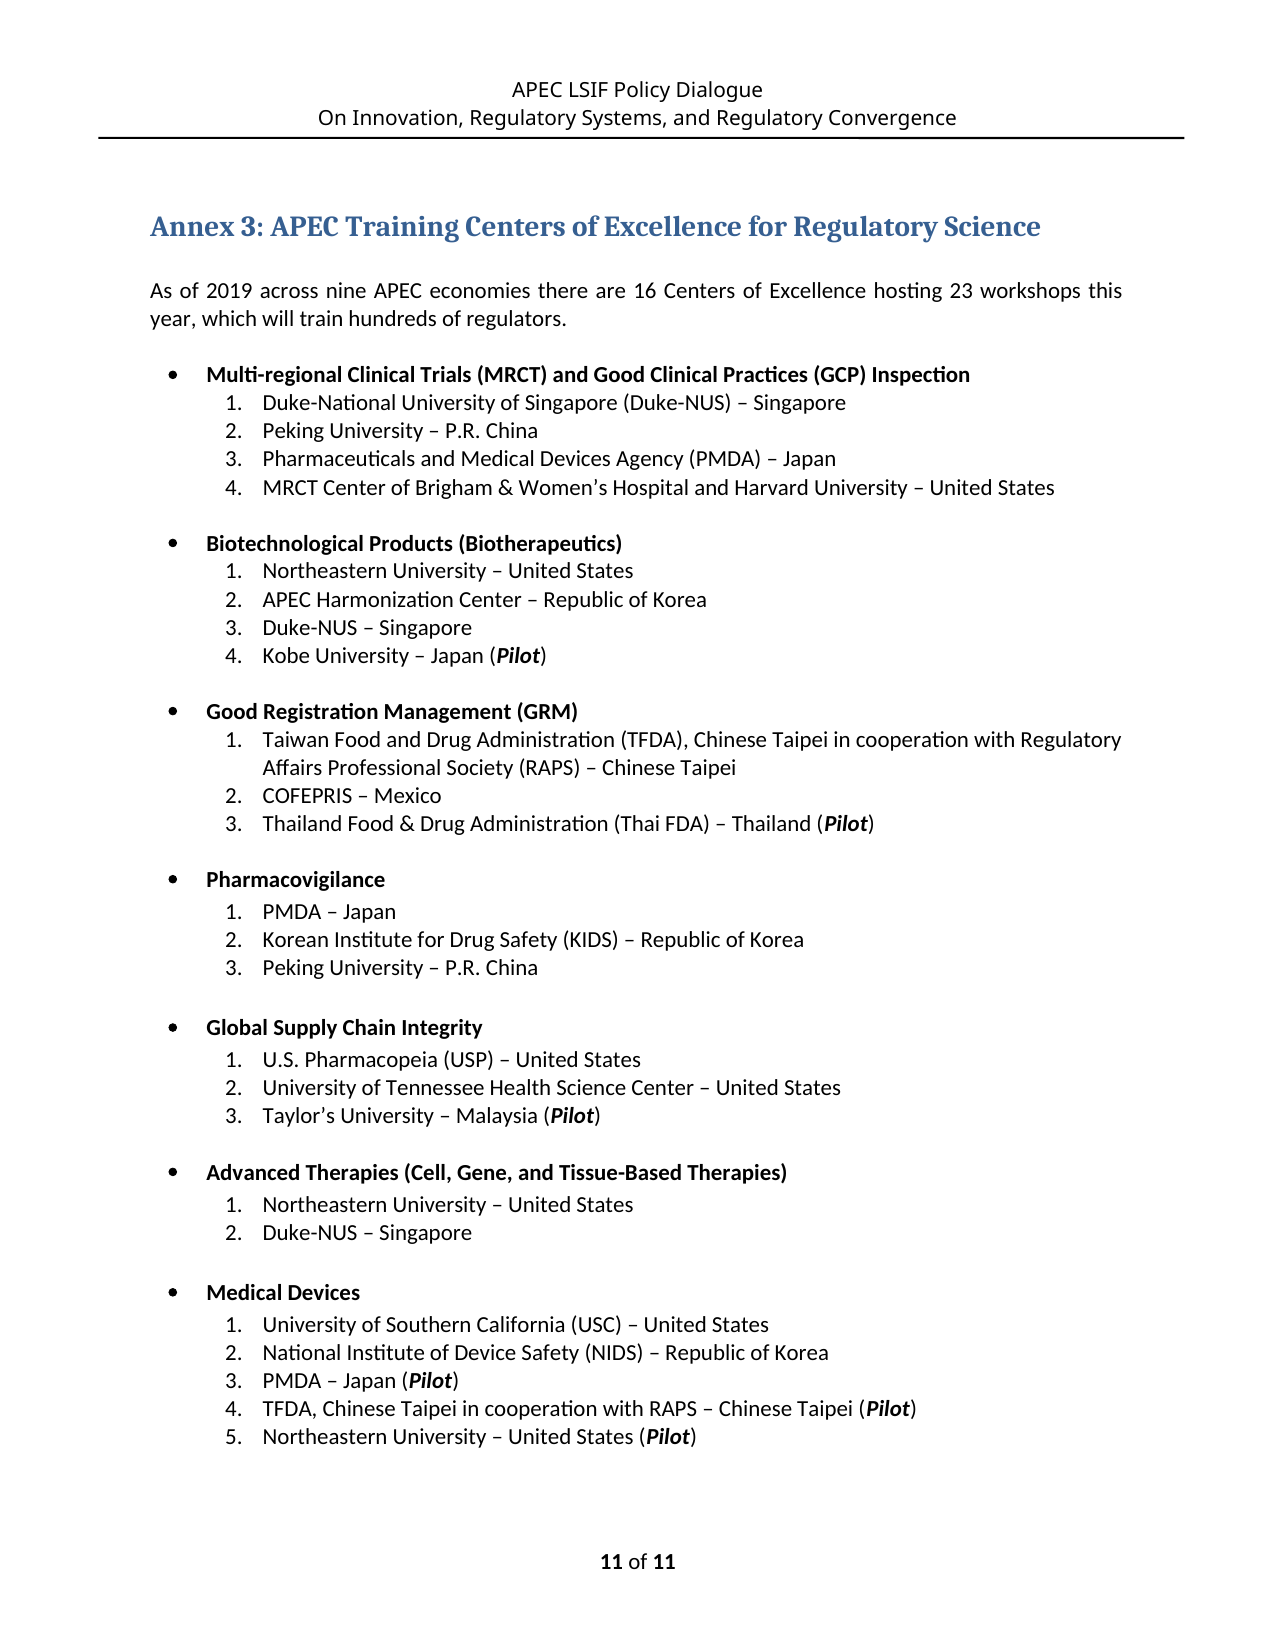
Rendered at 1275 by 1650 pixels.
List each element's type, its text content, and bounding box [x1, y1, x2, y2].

list University of Southern California (USC) – United States [225, 1310, 1125, 1338]
list Korean Institute for Drug Safety (KIDS) – Republic of Korea [225, 925, 1125, 953]
list PMDA – Japan (Pilot) [225, 1366, 1125, 1394]
list Good Registration Management (GRM) [169, 697, 1125, 725]
list U.S. Pharmacopeia (USP) – United States [225, 1046, 1125, 1073]
list Duke-National University of Singapore (Duke-NUS) – Singapore [225, 388, 1125, 417]
list Taiwan Food and Drug Administration (TFDA), Chinese Taipei in cooperation with Regulatory Affairs Professional Society (RAPS) – Chinese Taipei [225, 725, 1125, 781]
list Northeastern University – United States [225, 557, 1125, 585]
list Peking University – P.R. China [225, 417, 1125, 444]
list Duke-NUS – Singapore [225, 1218, 1125, 1246]
list PMDA – Japan [225, 897, 1125, 925]
list Peking University – P.R. China [225, 953, 1125, 981]
list APEC Harmonization Center – Republic of Korea [225, 585, 1125, 613]
list Thailand Food & Drug Administration (Thai FDA) – Thailand (Pilot) [225, 809, 1125, 837]
list Pharmacovigilance [169, 865, 1125, 893]
list Taylor’s University – Malaysia (Pilot) [225, 1102, 1125, 1129]
list University of Tennessee Health Science Center – United States [225, 1073, 1125, 1102]
subtitle Annex 3: APEC Training Centers of Excellence for Regulatory Science [150, 210, 1125, 243]
list Advanced Therapies (Cell, Gene, and Tissue-Based Therapies) [169, 1158, 1125, 1186]
list Biotechnological Products (Biotherapeutics) [169, 529, 1125, 557]
list TFDA, Chinese Taipei in cooperation with RAPS – Chinese Taipei (Pilot) [225, 1394, 1125, 1422]
list Medical Devices [169, 1278, 1125, 1306]
list National Institute of Device Safety (NIDS) – Republic of Korea [225, 1338, 1125, 1366]
list Duke-NUS – Singapore [225, 613, 1125, 641]
list MRCT Center of Brigham & Women’s Hospital and Harvard University – United States [225, 473, 1125, 501]
list Northeastern University – United States (Pilot) [225, 1422, 1125, 1450]
list COFEPRIS – Mexico [225, 781, 1125, 809]
text As of 2019 across nine APEC economies there are 16 Centers of Excellence hosting 23 workshops this year, which will train hundreds of regulators. [150, 276, 1125, 332]
list Kobe University – Japan (Pilot) [225, 641, 1125, 669]
list Global Supply Chain Integrity [169, 1013, 1125, 1041]
list Multi-regional Clinical Trials (MRCT) and Good Clinical Practices (GCP) Inspection [169, 361, 1125, 388]
list Northeastern University – United States [225, 1190, 1125, 1218]
list Pharmaceuticals and Medical Devices Agency (PMDA) – Japan [225, 444, 1125, 473]
